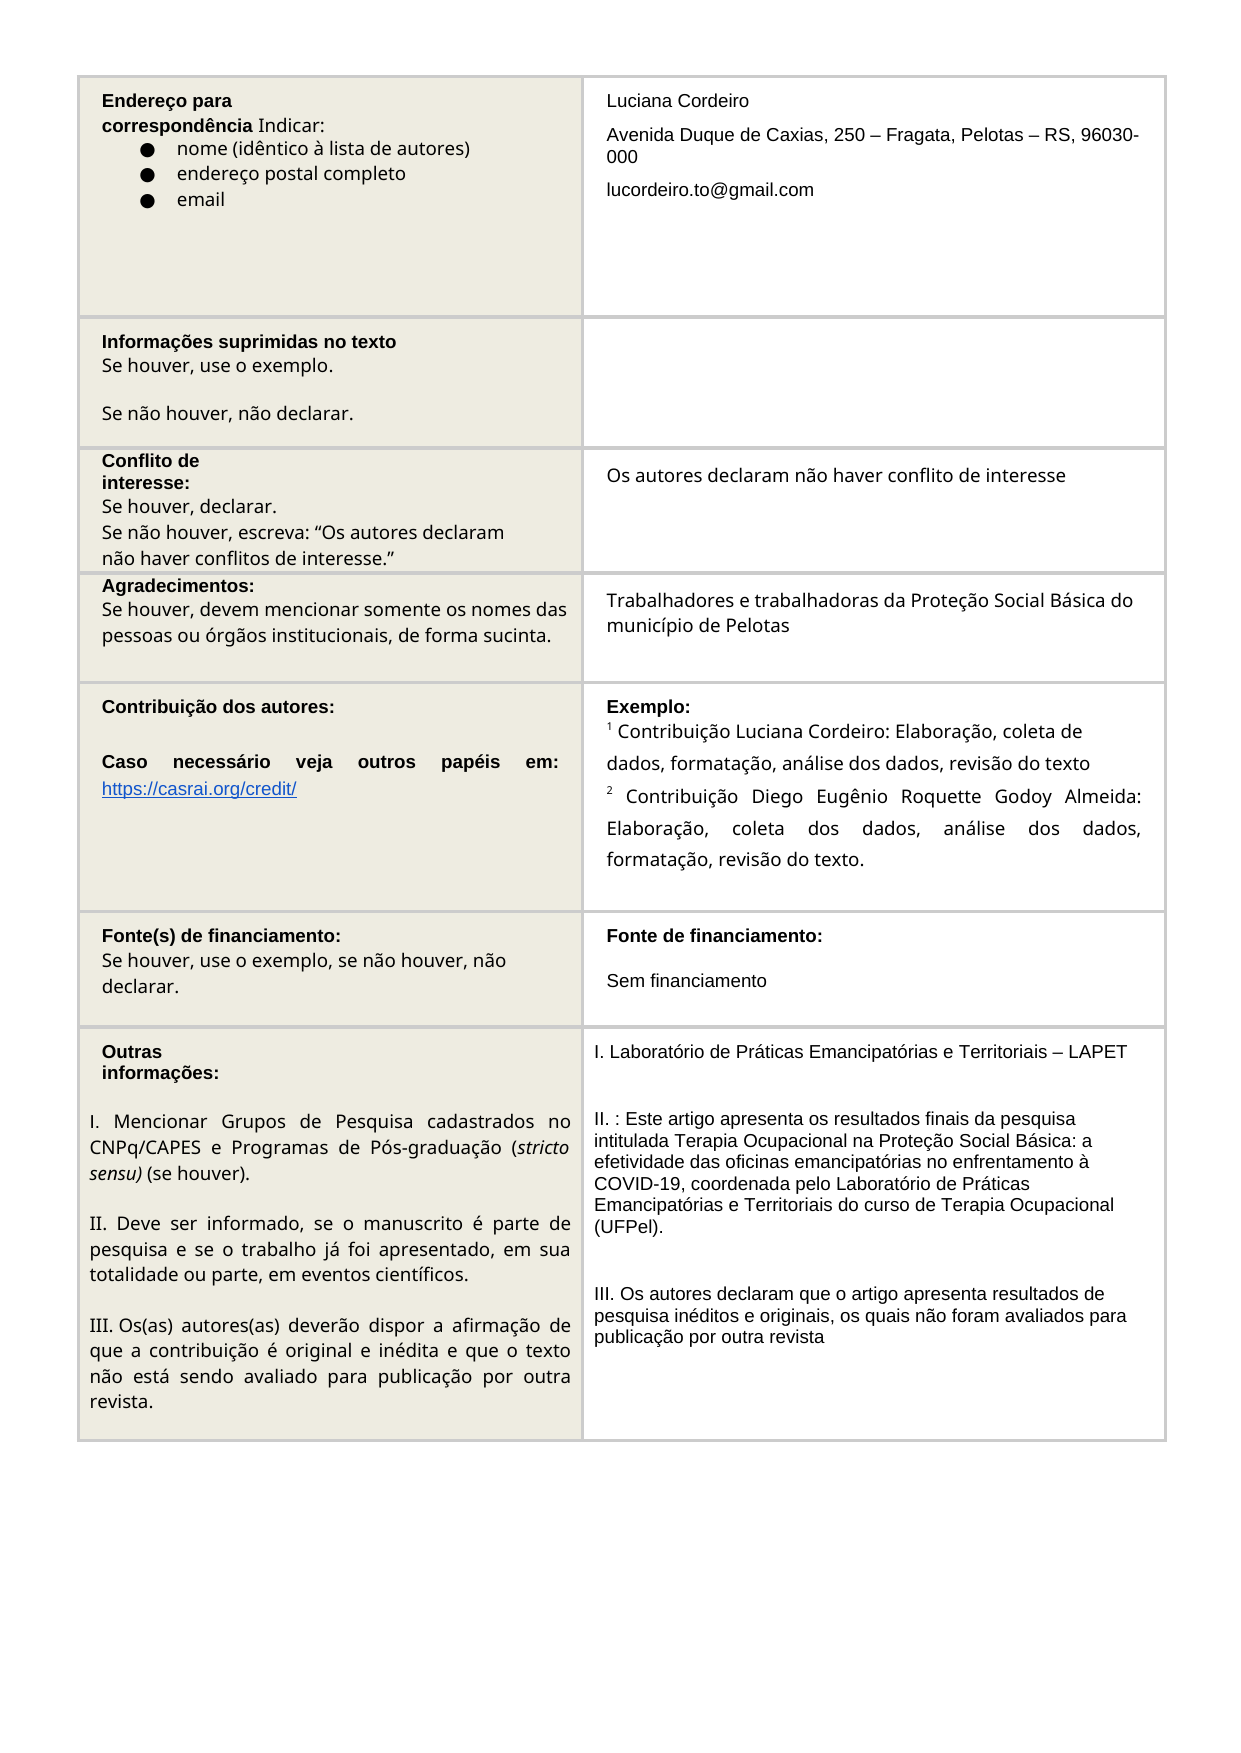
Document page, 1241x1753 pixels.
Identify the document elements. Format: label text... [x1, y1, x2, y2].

table_cell Os autores declaram não haver conflito de interesse [584, 450, 1164, 571]
table_cell I. Laboratório de Práticas Emancipatórias e Territoriais – LAPET II. : Este artigo apresenta os resultados finais da pesquisa intitulada Terapia Ocupacional na Proteção Social Básica: a efetividade das oficinas emancipatórias no enfrentamento à COVID-19, coordenada pelo Laboratório de Práticas Emancipatórias e Territoriais do curso de Terapia Ocupacional (UFPel). III. Os autores declaram que o artigo apresenta resultados de pesquisa inéditos e originais, os quais não foram avaliados para publicação por outra revista [584, 1029, 1164, 1439]
table_cell Contribuição dos autores: Caso necessário veja outros papéis em: https://casrai.org/credit/ [80, 684, 581, 910]
table_cell Agradecimentos: Se houver, devem mencionar somente os nomes das pessoas ou órgãos institucionais, de forma sucinta. [80, 575, 581, 681]
table_cell Conflito de interesse: Se houver, declarar. Se não houver, escreva: “Os autores declaram não haver conflitos de interesse.” [80, 450, 581, 571]
table_cell Informações suprimidas no texto Se houver, use o exemplo. Se não houver, não declarar. [80, 319, 581, 446]
table_cell Outras informações: I. Mencionar Grupos de Pesquisa cadastrados no CNPq/CAPES e Programas de Pós-graduação (stricto sensu) (se houver). II. Deve ser informado, se o manuscrito é parte de pesquisa e se o trabalho já foi apresentado, em sua totalidade ou parte, em eventos científicos. III. Os(as) autores(as) deverão dispor a afirmação de que a contribuição é original e inédita e que o texto não está sendo avaliado para publicação por outra revista. [80, 1029, 581, 1439]
table_cell Trabalhadores e trabalhadoras da Proteção Social Básica do município de Pelotas [584, 575, 1164, 681]
table_cell Exemplo: 1 Contribuição Luciana Cordeiro: Elaboração, coleta de dados, formatação, análise dos dados, revisão do texto 2 Contribuição Diego Eugênio Roquette Godoy Almeida: Elaboração, coleta dos dados, análise dos dados, formatação, revisão do texto. [584, 684, 1164, 910]
table_cell [584, 319, 1164, 446]
table_cell Fonte de financiamento: Sem financiamento [584, 913, 1164, 1025]
table_cell Fonte(s) de financiamento: Se houver, use o exemplo, se não houver, não declarar. [80, 913, 581, 1025]
table_cell Luciana Cordeiro Avenida Duque de Caxias, 250 – Fragata, Pelotas – RS, 96030-000 lucordeiro.to@gmail.com [584, 78, 1164, 315]
table_cell Endereço para correspondência Indicar: nome (idêntico à lista de autores) endereço postal completo e­mail [80, 78, 581, 315]
